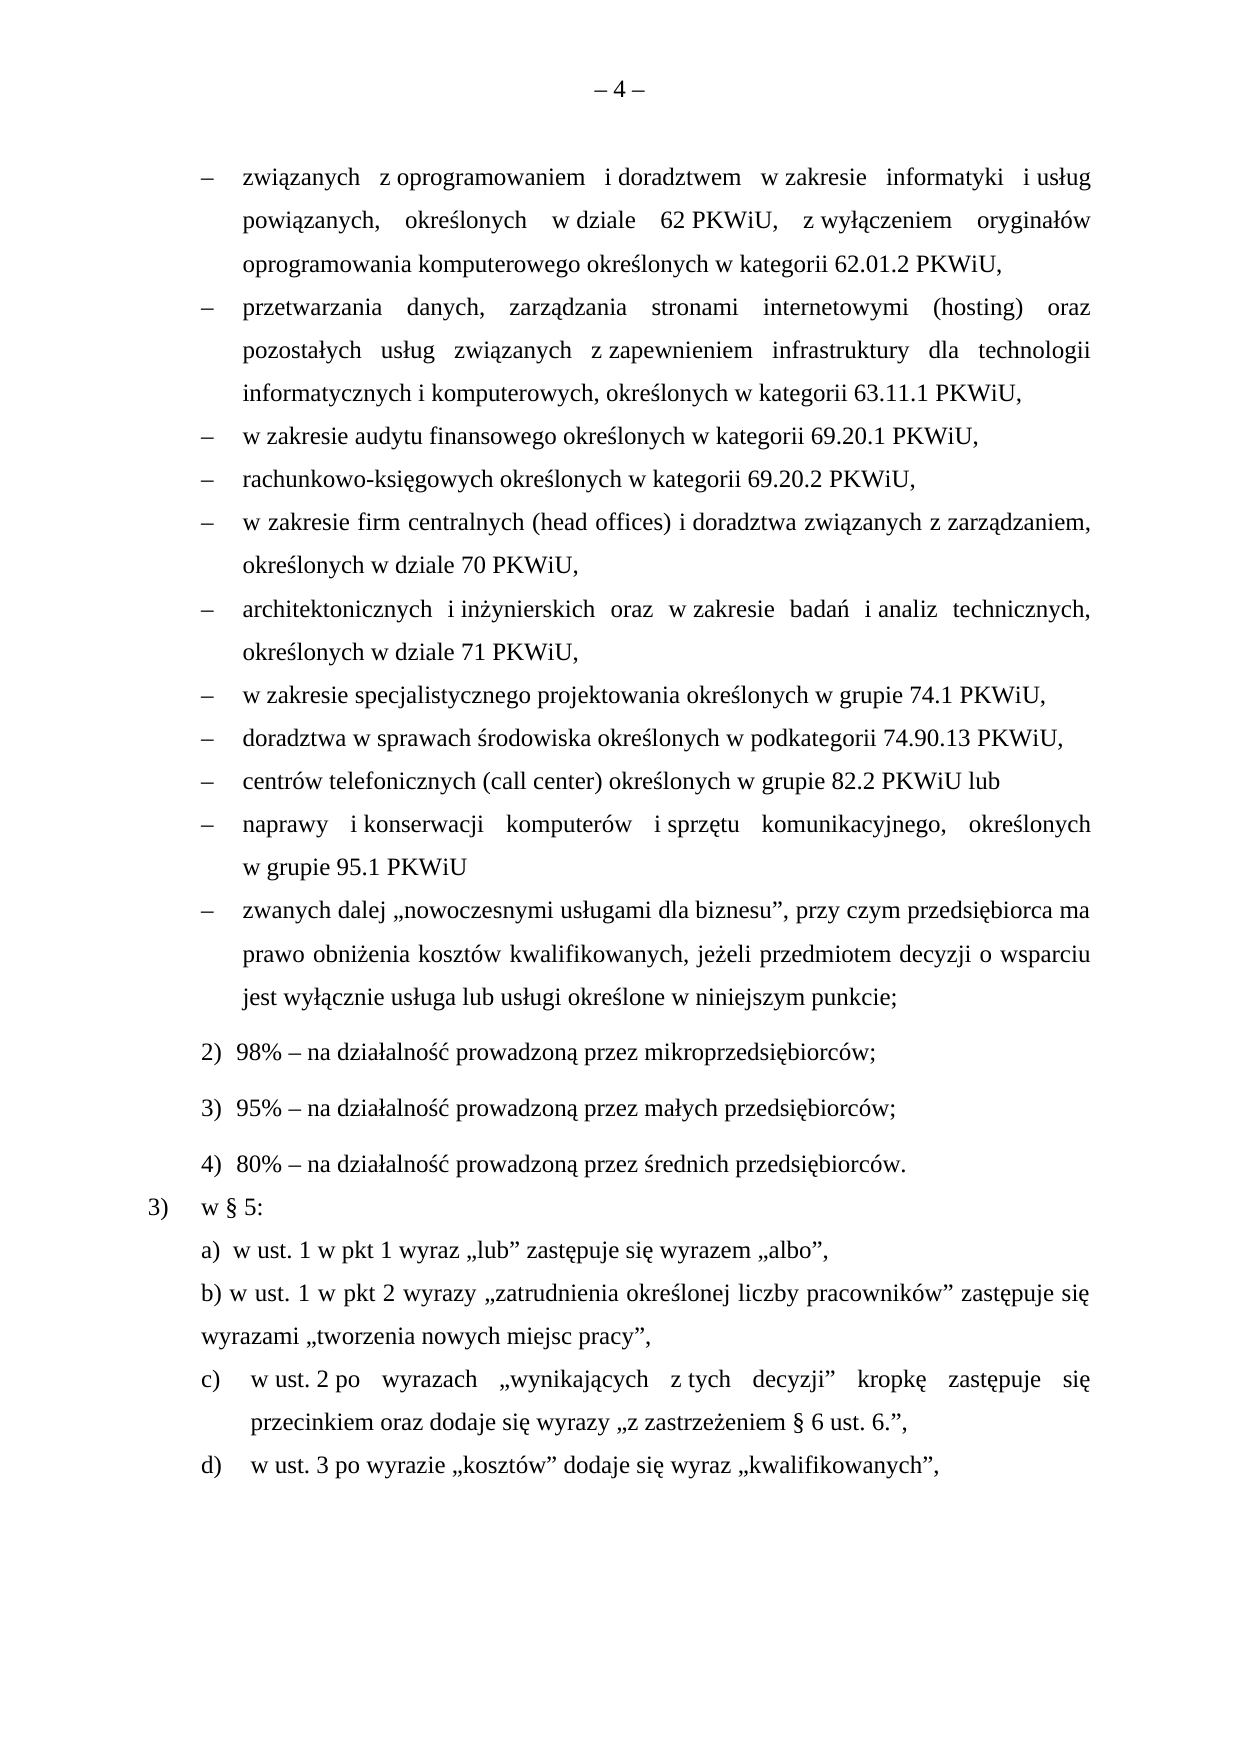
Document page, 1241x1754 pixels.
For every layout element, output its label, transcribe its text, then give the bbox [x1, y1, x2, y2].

text – związanych z oprogramowaniem i doradztwem w zakresie informatyki i usług powiązanych, określonych w dziale 62 PKWiU, z wyłączeniem oryginałów oprogramowania komputerowego określonych w kategorii 62.01.2 PKWiU, [201, 162, 1091, 277]
text – naprawy i konserwacji komputerów i sprzętu komunikacyjnego, określonych w grupie 95.1 PKWiU [201, 809, 1091, 881]
text d) w ust. 3 po wyrazie „kosztów” dodaje się wyraz „kwalifikowanych”, [201, 1451, 1091, 1479]
text – rachunkowo-księgowych określonych w kategorii 69.20.2 PKWiU, [201, 464, 1091, 493]
text 4) 80% – na działalność prowadzoną przez średnich przedsiębiorców. [148, 1149, 1091, 1177]
text – zwanych dalej „nowoczesnymi usługami dla biznesu”, przy czym przedsiębiorca ma prawo obniżenia kosztów kwalifikowanych, jeżeli przedmiotem decyzji o wsparciu jest wyłącznie usługa lub usługi określone w niniejszym punkcie; [201, 896, 1091, 1011]
text 2) 98% – na działalność prowadzoną przez mikroprzedsiębiorców; [148, 1037, 1091, 1066]
text – doradztwa w sprawach środowiska określonych w podkategorii 74.90.13 PKWiU, [201, 723, 1091, 752]
text 3) 95% – na działalność prowadzoną przez małych przedsiębiorców; [148, 1093, 1091, 1122]
text – przetwarzania danych, zarządzania stronami internetowymi (hosting) oraz pozostałych usług związanych z zapewnieniem infrastruktury dla technologii informatycznych i komputerowych, określonych w kategorii 63.11.1 PKWiU, [201, 292, 1091, 407]
text – architektonicznych i inżynierskich oraz w zakresie badań i analiz technicznych, określonych w dziale 71 PKWiU, [201, 594, 1091, 666]
text a) w ust. 1 w pkt 1 wyraz „lub” zastępuje się wyrazem „albo”, [201, 1235, 1091, 1264]
text – w zakresie specjalistycznego projektowania określonych w grupie 74.1 PKWiU, [201, 680, 1091, 709]
text – w zakresie audytu finansowego określonych w kategorii 69.20.1 PKWiU, [201, 421, 1091, 450]
text 3) w § 5: [148, 1192, 1091, 1221]
text b) w ust. 1 w pkt 2 wyrazy „zatrudnienia określonej liczby pracowników” zastępuje się wyrazami „tworzenia nowych miejsc pracy”, [201, 1278, 1091, 1350]
text c) w ust. 2 po wyrazach „wynikających z tych decyzji” kropkę zastępuje się przecinkiem oraz dodaje się wyrazy „z zastrzeżeniem § 6 ust. 6.”, [201, 1364, 1091, 1436]
text – w zakresie firm centralnych (head offices) i doradztwa związanych z zarządzaniem, określonych w dziale 70 PKWiU, [201, 507, 1091, 579]
text – centrów telefonicznych (call center) określonych w grupie 82.2 PKWiU lub [201, 766, 1091, 795]
